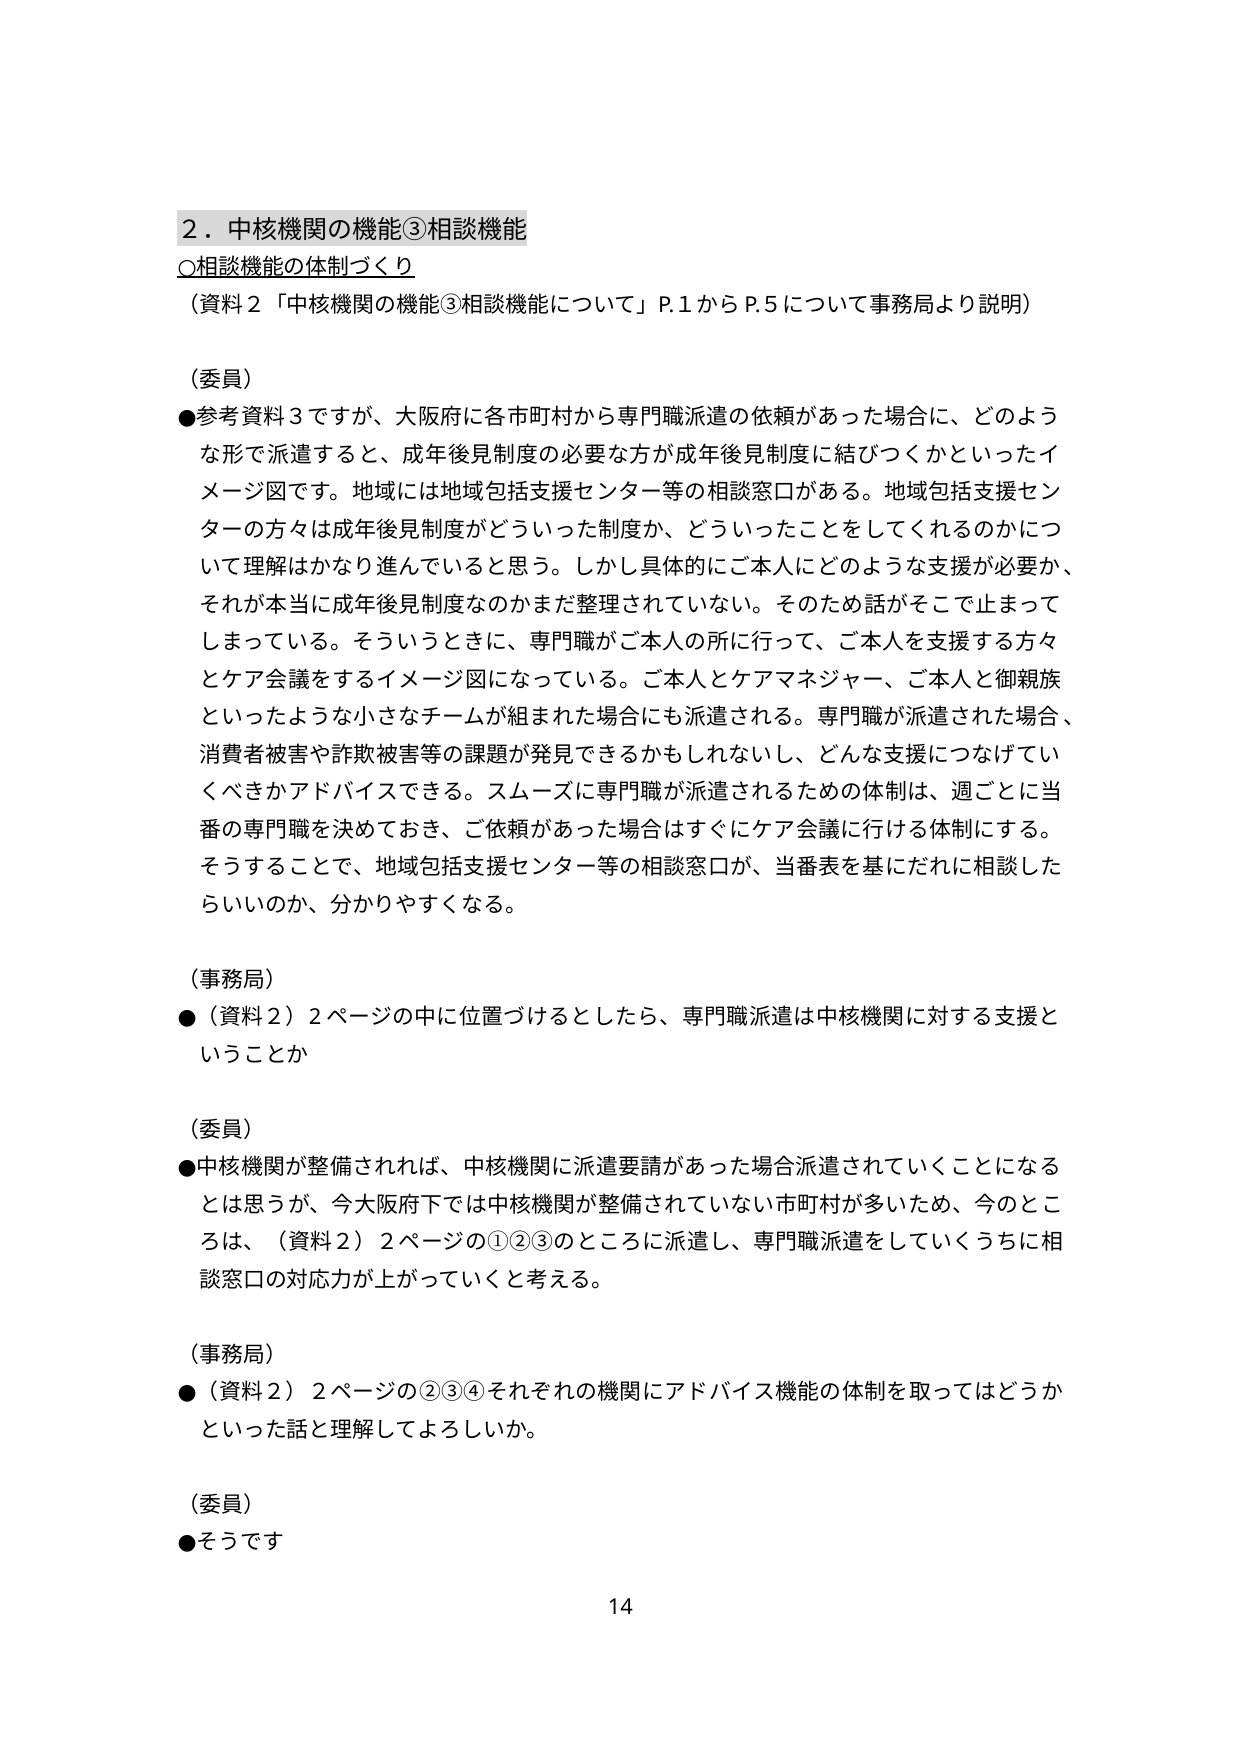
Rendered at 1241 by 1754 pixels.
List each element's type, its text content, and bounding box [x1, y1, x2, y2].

text （事務局） [177, 959, 1063, 996]
text （資料２「中核機関の機能③相談機能について」P.１からP.５について事務局より説明） [177, 284, 1063, 321]
text （委員） [177, 359, 1063, 396]
text （事務局） [177, 1334, 1063, 1371]
text ●そうです [177, 1521, 1063, 1559]
text ２．中核機関の機能③相談機能 [177, 209, 1063, 246]
text ○相談機能の体制づくり [177, 246, 1063, 284]
text ●中核機関が整備されれば、中核機関に派遣要請があった場合派遣されていくことになるとは思うが、今大阪府下では中核機関が整備されていない市町村が多いため、今のところは、（資料２）２ページの➀②③のところに派遣し、専門職派遣をしていくうちに相談窓口の対応力が上がっていくと考える。 [177, 1146, 1063, 1296]
text （委員） [177, 1109, 1063, 1146]
text ●参考資料３ですが、大阪府に各市町村から専門職派遣の依頼があった場合に、どのような形で派遣すると、成年後見制度の必要な方が成年後見制度に結びつくかといったイメージ図です。地域には地域包括支援センター等の相談窓口がある。地域包括支援センターの方々は成年後見制度がどういった制度か、どういったことをしてくれるのかについて理解はかなり進んでいると思う。しかし具体的にご本人にどのような支援が必要か、それが本当に成年後見制度なのかまだ整理されていない。そのため話がそこで止まってしまっている。そういうときに、専門職がご本人の所に行って、ご本人を支援する方々とケア会議をするイメージ図になっている。ご本人とケアマネジャー、ご本人と御親族といったような小さなチームが組まれた場合にも派遣される。専門職が派遣された場合、消費者被害や詐欺被害等の課題が発見できるかもしれないし、どんな支援につなげていくべきかアドバイスできる。スムーズに専門職が派遣されるための体制は、週ごとに当番の専門職を決めておき、ご依頼があった場合はすぐにケア会議に行ける体制にする。そうすることで、地域包括支援センター等の相談窓口が、当番表を基にだれに相談したらいいのか、分かりやすくなる。 [177, 396, 1063, 921]
text （委員） [177, 1484, 1063, 1521]
text ●（資料２）2ページの中に位置づけるとしたら、専門職派遣は中核機関に対する支援ということか [177, 996, 1063, 1071]
text ●（資料２）２ページの②③④それぞれの機関にアドバイス機能の体制を取ってはどうかといった話と理解してよろしいか。 [177, 1371, 1063, 1446]
